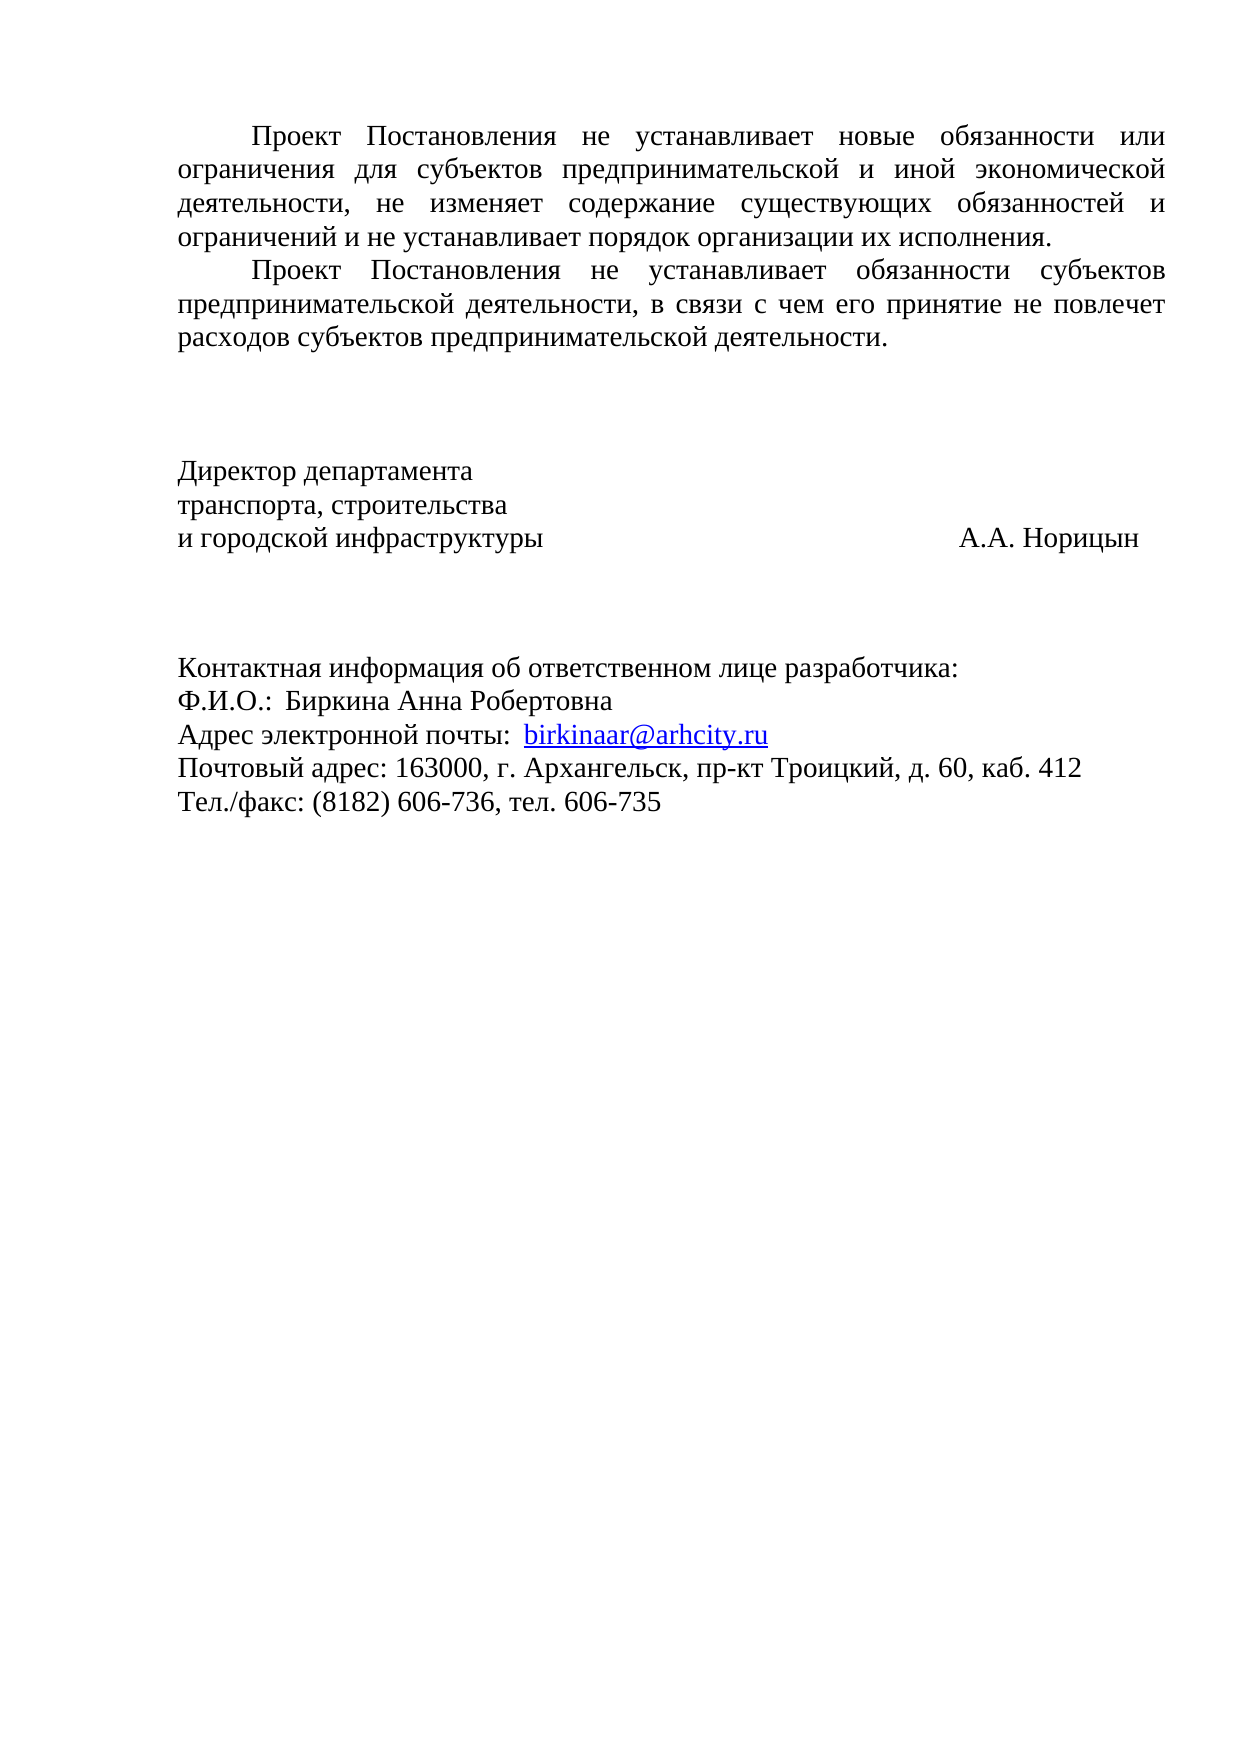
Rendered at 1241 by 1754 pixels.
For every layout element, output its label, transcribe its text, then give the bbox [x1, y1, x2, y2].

text транспорта, строительства [177, 487, 1166, 521]
text Ф.И.О.: Биркина Анна Робертовна [177, 683, 1196, 717]
text Директор департамента [177, 453, 1166, 487]
text Адрес электронной почты: birkinaar@arhcity.ru [177, 717, 1211, 751]
text Проект Постановления не устанавливает новые обязанности или ограничения для субъектов предпринимательской и иной экономической деятельности, не изменяет содержание существующих обязанностей и ограничений и не устанавливает порядок организации их исполнения. [177, 118, 1166, 252]
text Почтовый адрес: 163000, г. Архангельск, пр-кт Троицкий, д. 60, каб. 412 [177, 751, 1211, 784]
text Контактная информация об ответственном лице разработчика: [177, 650, 1196, 683]
text Проект Постановления не устанавливает обязанности субъектов предпринимательской деятельности, в связи с чем его принятие не повлечет расходов субъектов предпринимательской деятельности. [177, 252, 1166, 353]
text и городской инфраструктуры А.А. Норицын [177, 521, 1166, 554]
text Тел./факс: (8182) 606-736, тел. 606-735 [177, 784, 1196, 818]
